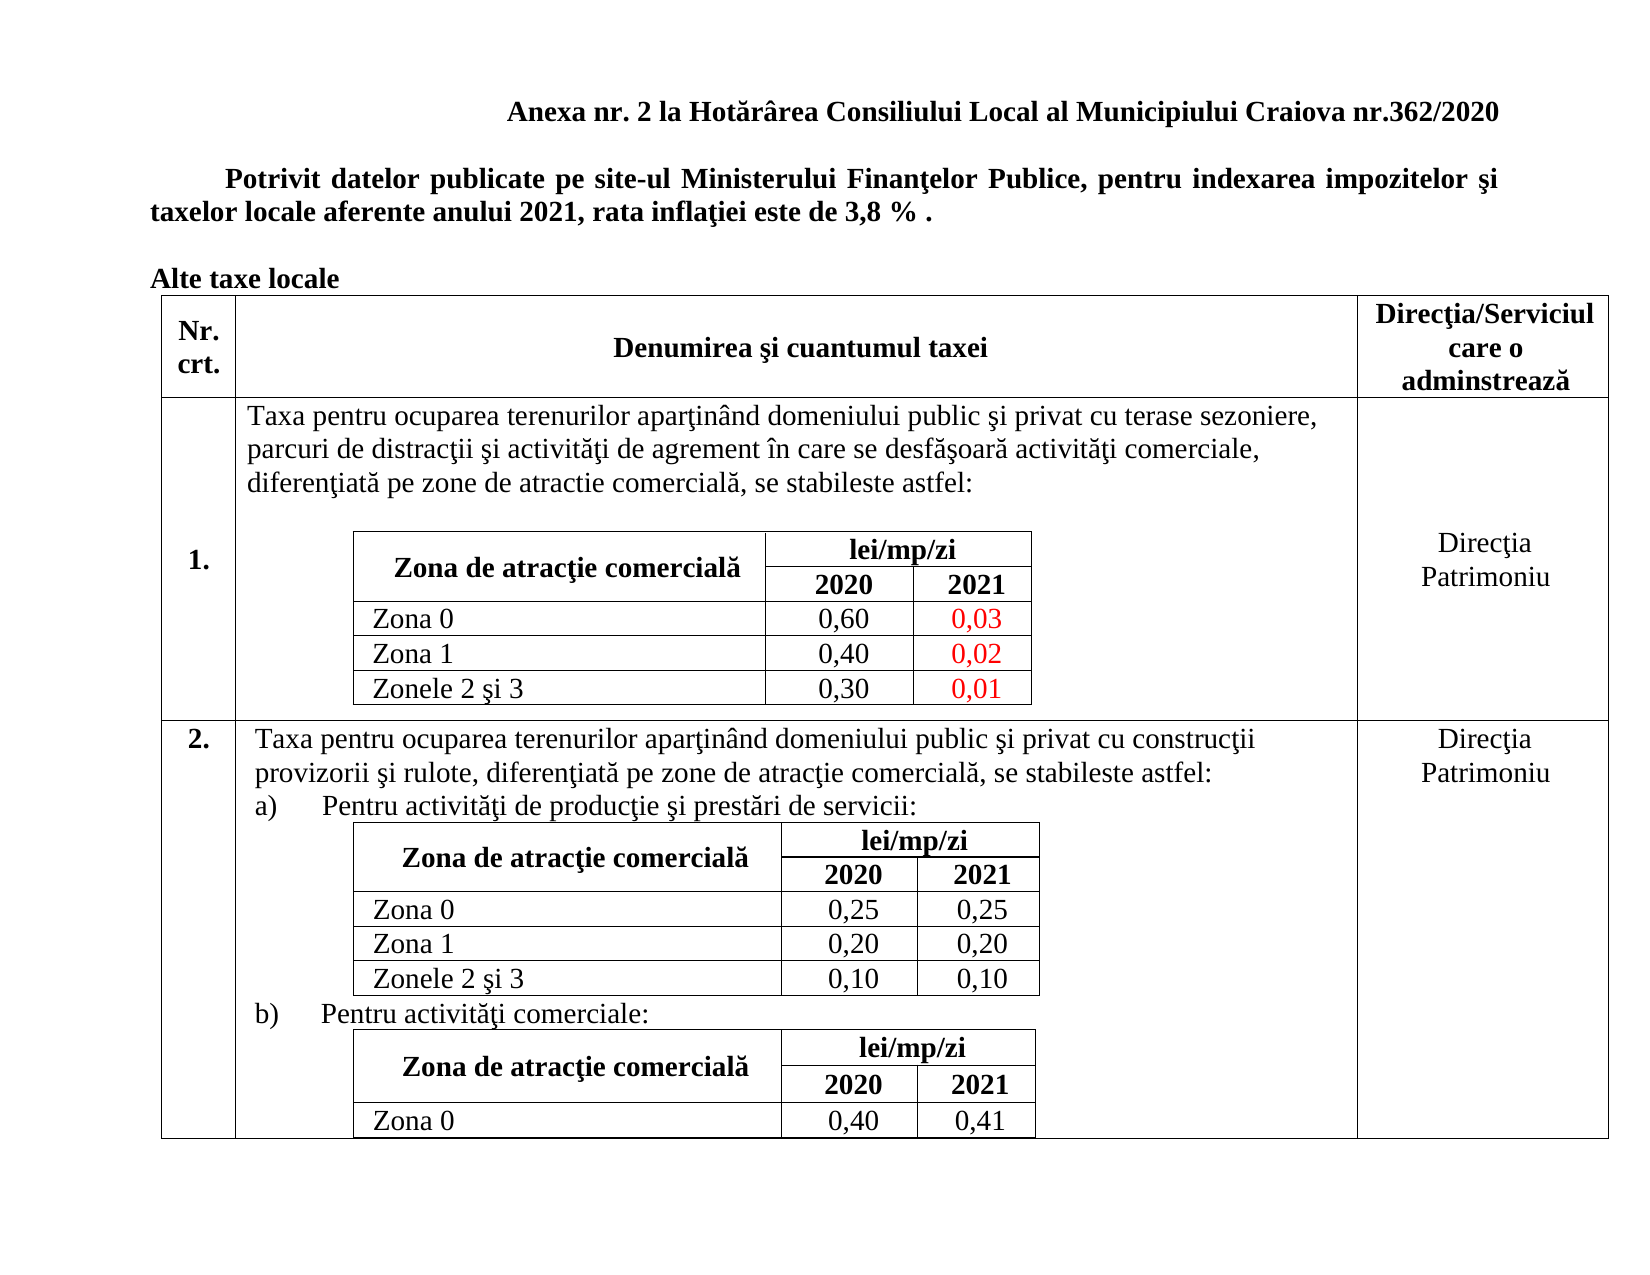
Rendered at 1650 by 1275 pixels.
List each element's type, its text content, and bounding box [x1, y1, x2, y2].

table_cell Direcţia Patrimoniu [1358, 398, 1608, 720]
table_cell Taxa pentru ocuparea terenurilor aparţinând domeniului public şi privat cu terase sezoniere, parcuri de distracţii şi activităţi de agrement în care se desfăşoară activităţi comerciale, diferenţiată pe zone de atractie comercială, se stabileste astfel: [236, 398, 1357, 720]
table_header Direcţia/Serviciul care o adminstrează [1358, 296, 1608, 397]
table_cell 1. [162, 398, 235, 720]
text Potrivit datelor publicate pe site-ul Ministerului Finanţelor Publice, pentru indexarea impozitelor şi taxelor locale aferente anului 2021, rata inflaţiei este de 3,8 % . [150, 161, 1500, 228]
text Anexa nr. 2 la Hotărârea Consiliului Local al Municipiului Craiova nr.362/2020 [150, 94, 1500, 127]
table_header Denumirea şi cuantumul taxei [236, 296, 1357, 397]
table_cell 2. [162, 721, 235, 1138]
table_header Nr. crt. [162, 296, 235, 397]
table_cell Direcţia Patrimoniu [1358, 721, 1608, 1138]
text Alte taxe locale [150, 262, 1500, 295]
